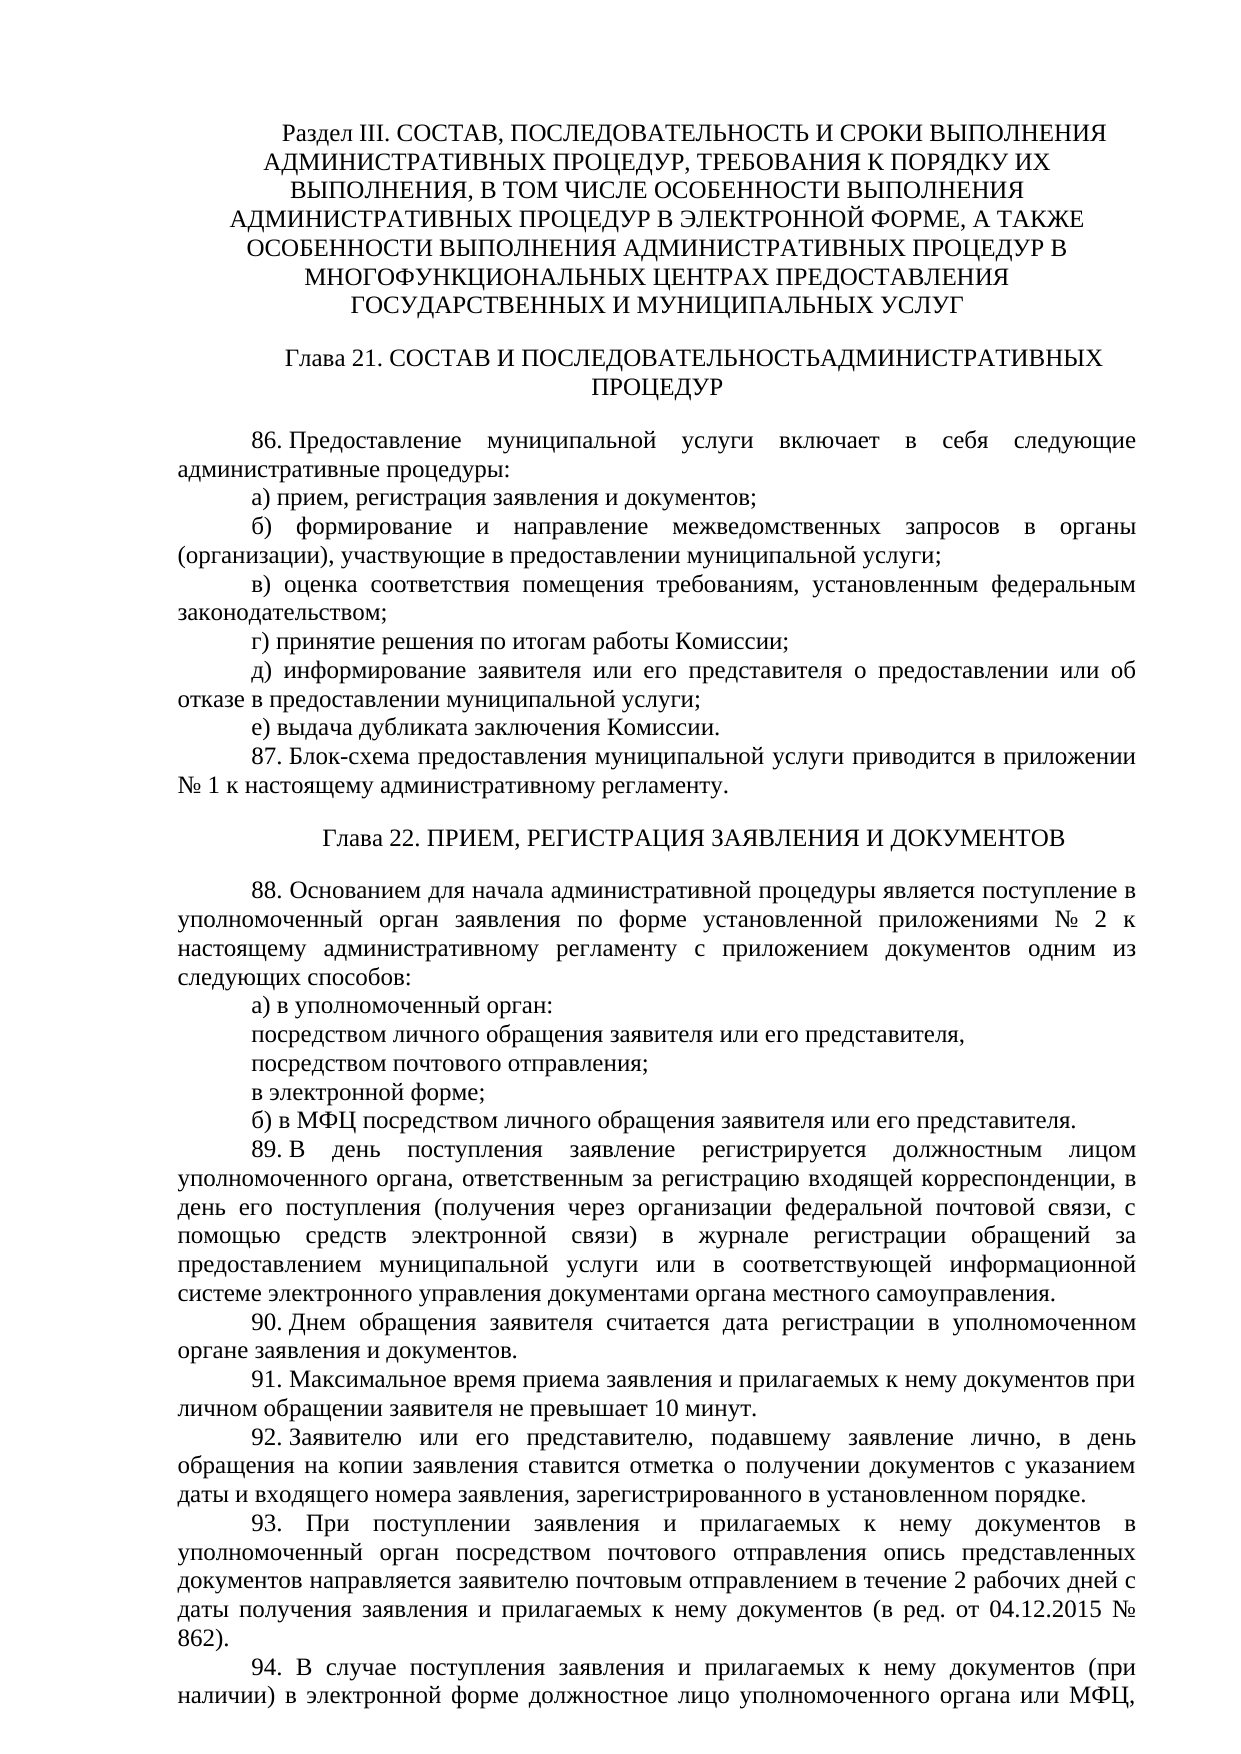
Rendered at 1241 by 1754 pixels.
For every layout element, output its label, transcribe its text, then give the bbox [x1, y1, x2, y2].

text а) в уполномоченный орган: [177, 991, 1137, 1019]
text посредством почтового отправления; [177, 1048, 1137, 1077]
text в) оценка соответствия помещения требованиям, установленным федеральным законодательством; [177, 569, 1137, 626]
text Глава 21. СОСТАВ И ПОСЛЕДОВАТЕЛЬНОСТЬАДМИНИСТРАТИВНЫХ ПРОЦЕДУР [177, 343, 1137, 401]
text 93. При поступлении заявления и прилагаемых к нему документов в уполномоченный орган посредством почтового отправления опись представленных документов направляется заявителю почтовым отправлением в течение 2 рабочих дней с даты получения заявления и прилагаемых к нему документов (в ред. от 04.12.2015 № 862). [177, 1508, 1137, 1652]
text 87. Блок-схема предоставления муниципальной услуги приводится в приложении № 1 к настоящему административному регламенту. [177, 741, 1137, 799]
text а) прием, регистрация заявления и документов; [177, 482, 1137, 511]
text г) принятие решения по итогам работы Комиссии; [177, 626, 1137, 655]
text 91. Максимальное время приема заявления и прилагаемых к нему документов при личном обращении заявителя не превышает 10 минут. [177, 1364, 1137, 1422]
text в электронной форме; [177, 1077, 1137, 1106]
text 86. Предоставление муниципальной услуги включает в себя следующие административные процедуры: [177, 425, 1137, 482]
text Глава 22. ПРИЕМ, РЕГИСТРАЦИЯ ЗАЯВЛЕНИЯ И ДОКУМЕНТОВ [177, 823, 1137, 852]
text д) информирование заявителя или его представителя о предоставлении или об отказе в предоставлении муниципальной услуги; [177, 655, 1137, 712]
text 89. В день поступления заявление регистрируется должностным лицом уполномоченного органа, ответственным за регистрацию входящей корреспонденции, в день его поступления (получения через организации федеральной почтовой связи, с помощью средств электронной связи) в журнале регистрации обращений за предоставлением муниципальной услуги или в соответствующей информационной системе электронного управления документами органа местного самоуправления. [177, 1134, 1137, 1307]
text Раздел III. СОСТАВ, ПОСЛЕДОВАТЕЛЬНОСТЬ И СРОКИ ВЫПОЛНЕНИЯ АДМИНИСТРАТИВНЫХ ПРОЦЕДУР, ТРЕБОВАНИЯ К ПОРЯДКУ ИХ ВЫПОЛНЕНИЯ, В ТОМ ЧИСЛЕ ОСОБЕННОСТИ ВЫПОЛНЕНИЯ АДМИНИСТРАТИВНЫХ ПРОЦЕДУР В ЭЛЕКТРОННОЙ ФОРМЕ, А ТАКЖЕ ОСОБЕННОСТИ ВЫПОЛНЕНИЯ АДМИНИСТРАТИВНЫХ ПРОЦЕДУР В МНОГОФУНКЦИОНАЛЬНЫХ ЦЕНТРАХ ПРЕДОСТАВЛЕНИЯ ГОСУДАРСТВЕННЫХ И МУНИЦИПАЛЬНЫХ УСЛУГ [177, 118, 1137, 319]
text е) выдача дубликата заключения Комиссии. [177, 712, 1137, 741]
text б) в МФЦ посредством личного обращения заявителя или его представителя. [177, 1106, 1137, 1134]
text посредством личного обращения заявителя или его представителя, [177, 1019, 1137, 1048]
text б) формирование и направление межведомственных запросов в органы (организации), участвующие в предоставлении муниципальной услуги; [177, 511, 1137, 569]
text 88. Основанием для начала административной процедуры является поступление в уполномоченный орган заявления по форме установленной приложениями № 2 к настоящему административному регламенту с приложением документов одним из следующих способов: [177, 876, 1137, 991]
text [177, 1652, 1137, 1709]
text 90. Днем обращения заявителя считается дата регистрации в уполномоченном органе заявления и документов. [177, 1307, 1137, 1364]
text 92. Заявителю или его представителю, подавшему заявление лично, в день обращения на копии заявления ставится отметка о получении документов с указанием даты и входящего номера заявления, зарегистрированного в установленном порядке. [177, 1422, 1137, 1508]
